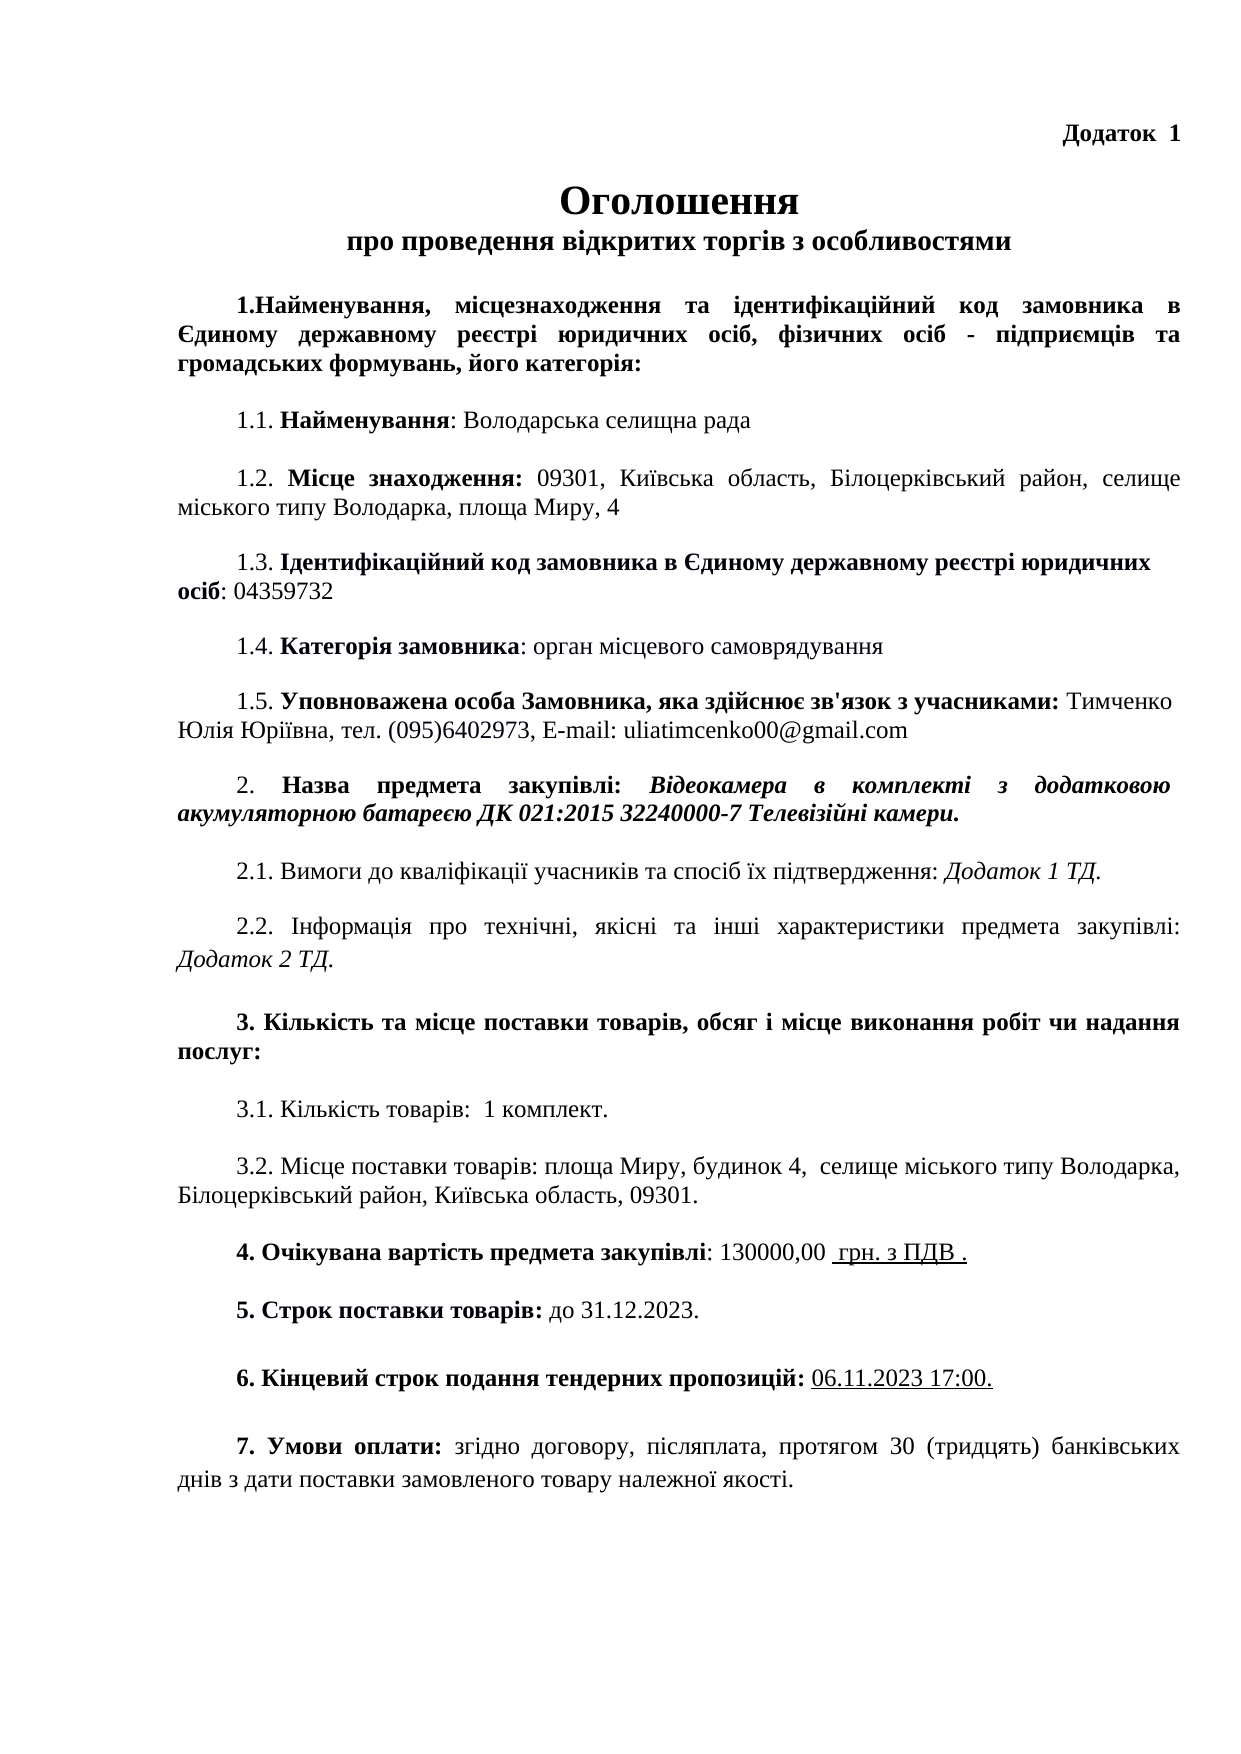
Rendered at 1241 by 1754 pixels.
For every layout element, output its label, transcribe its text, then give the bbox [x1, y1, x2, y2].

text 3.2. Місце поставки товарів: площа Миру, будинок 4, селище міського типу Володарка, Білоцерківський район, Київська область, 09301. [177, 1151, 1181, 1209]
text 4. Очікувана вартість предмета закупівлі: 130000,00 грн. з ПДВ . [177, 1237, 1181, 1266]
text 7. Умови оплати: згідно договору, післяплата, протягом 30 (тридцять) банківських днів з дати поставки замовленого товару належної якості. [177, 1431, 1181, 1493]
text 3.1. Кількість товарів: 1 комплект. [177, 1094, 1181, 1122]
text 1.4. Категорія замовника: орган місцевого самоврядування [177, 631, 1181, 659]
text Додаток 1 [738, 118, 1181, 147]
text 2. Назва предмета закупівлі: Відеокамера в комплекті з додатковою акумуляторною батареєю ДК 021:2015 32240000-7 Телевізійні камери. [177, 770, 1171, 827]
text 1.2. Місце знаходження: 09301, Київська область, Білоцерківський район, селище міського типу Володарка, площа Миру, 4 [177, 463, 1181, 521]
text 1.3. Ідентифікаційний код замовника в Єдиному державному реєстрі юридичних осіб: 04359732 [177, 547, 1181, 604]
text 6. Кінцевий строк подання тендерних пропозицій: 06.11.2023 17:00. [177, 1363, 1181, 1392]
text 2.2. Інформація про технічні, якісні та інші характеристики предмета закупівлі: Додаток 2 ТД. [177, 911, 1181, 973]
text 1.Найменування, місцезнаходження та ідентифікаційний код замовника в Єдиному державному реєстрі юридичних осіб, фізичних осіб - підприємців та громадських формувань, його категорія: [177, 291, 1181, 377]
text про проведення відкритих торгів з особливостями [177, 223, 1181, 257]
text 5. Строк поставки товарів: до 31.12.2023. [177, 1295, 1181, 1324]
text 1.5. Уповноважена особа Замовника, яка здійснює зв'язок з учасниками: Тимченко Юлія Юріївна, тел. (095)6402973, E-mail: uliatimcenko00@gmail.com [177, 686, 1181, 743]
text 2.1. Вимоги до кваліфікації учасників та спосіб їх підтвердження: Додаток 1 ТД. [177, 856, 1171, 885]
text 1.1. Найменування: Володарська селищна рада [177, 406, 1181, 434]
text Оголошення [177, 176, 1181, 223]
text 3. Кількість та місце поставки товарів, обсяг і місце виконання робіт чи надання послуг: [177, 1007, 1181, 1065]
